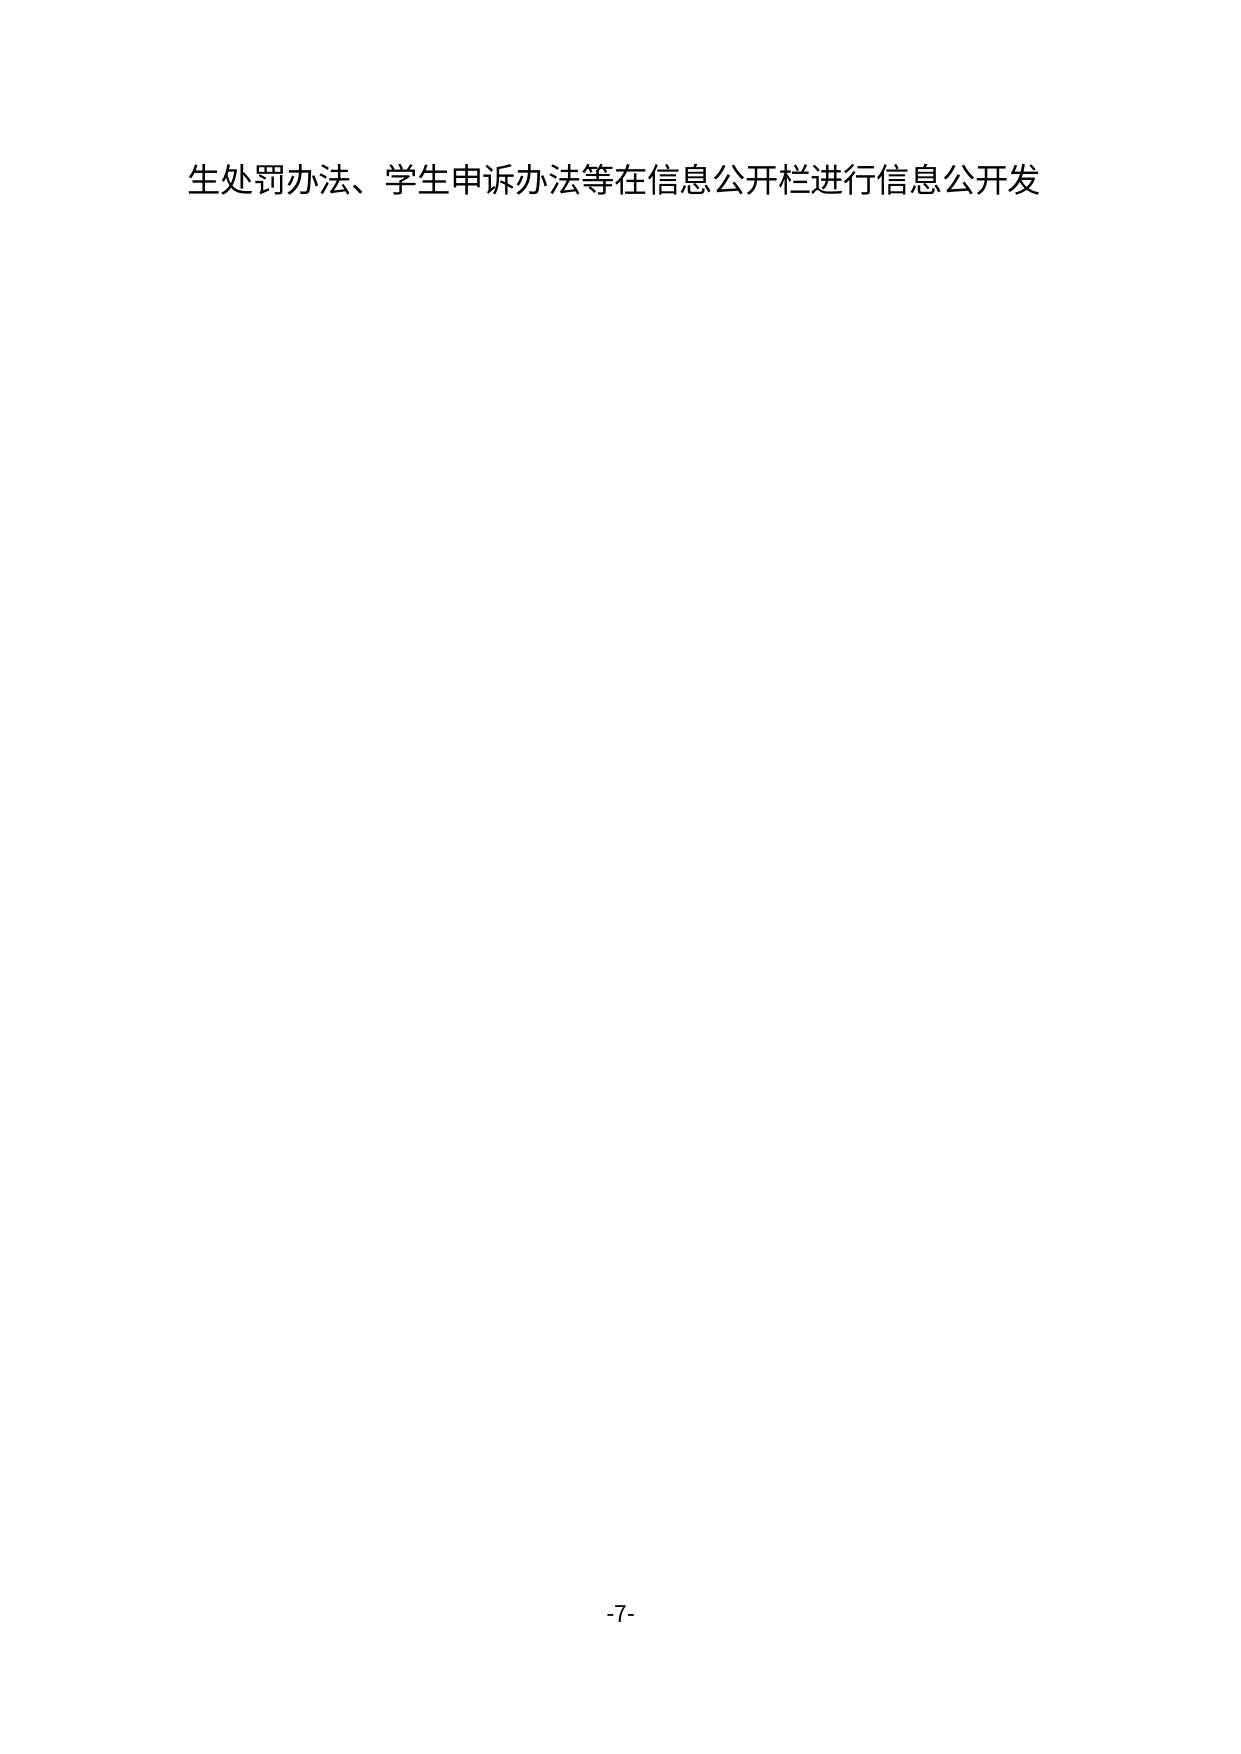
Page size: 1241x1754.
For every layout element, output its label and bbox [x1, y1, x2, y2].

list [187, 154, 1069, 202]
